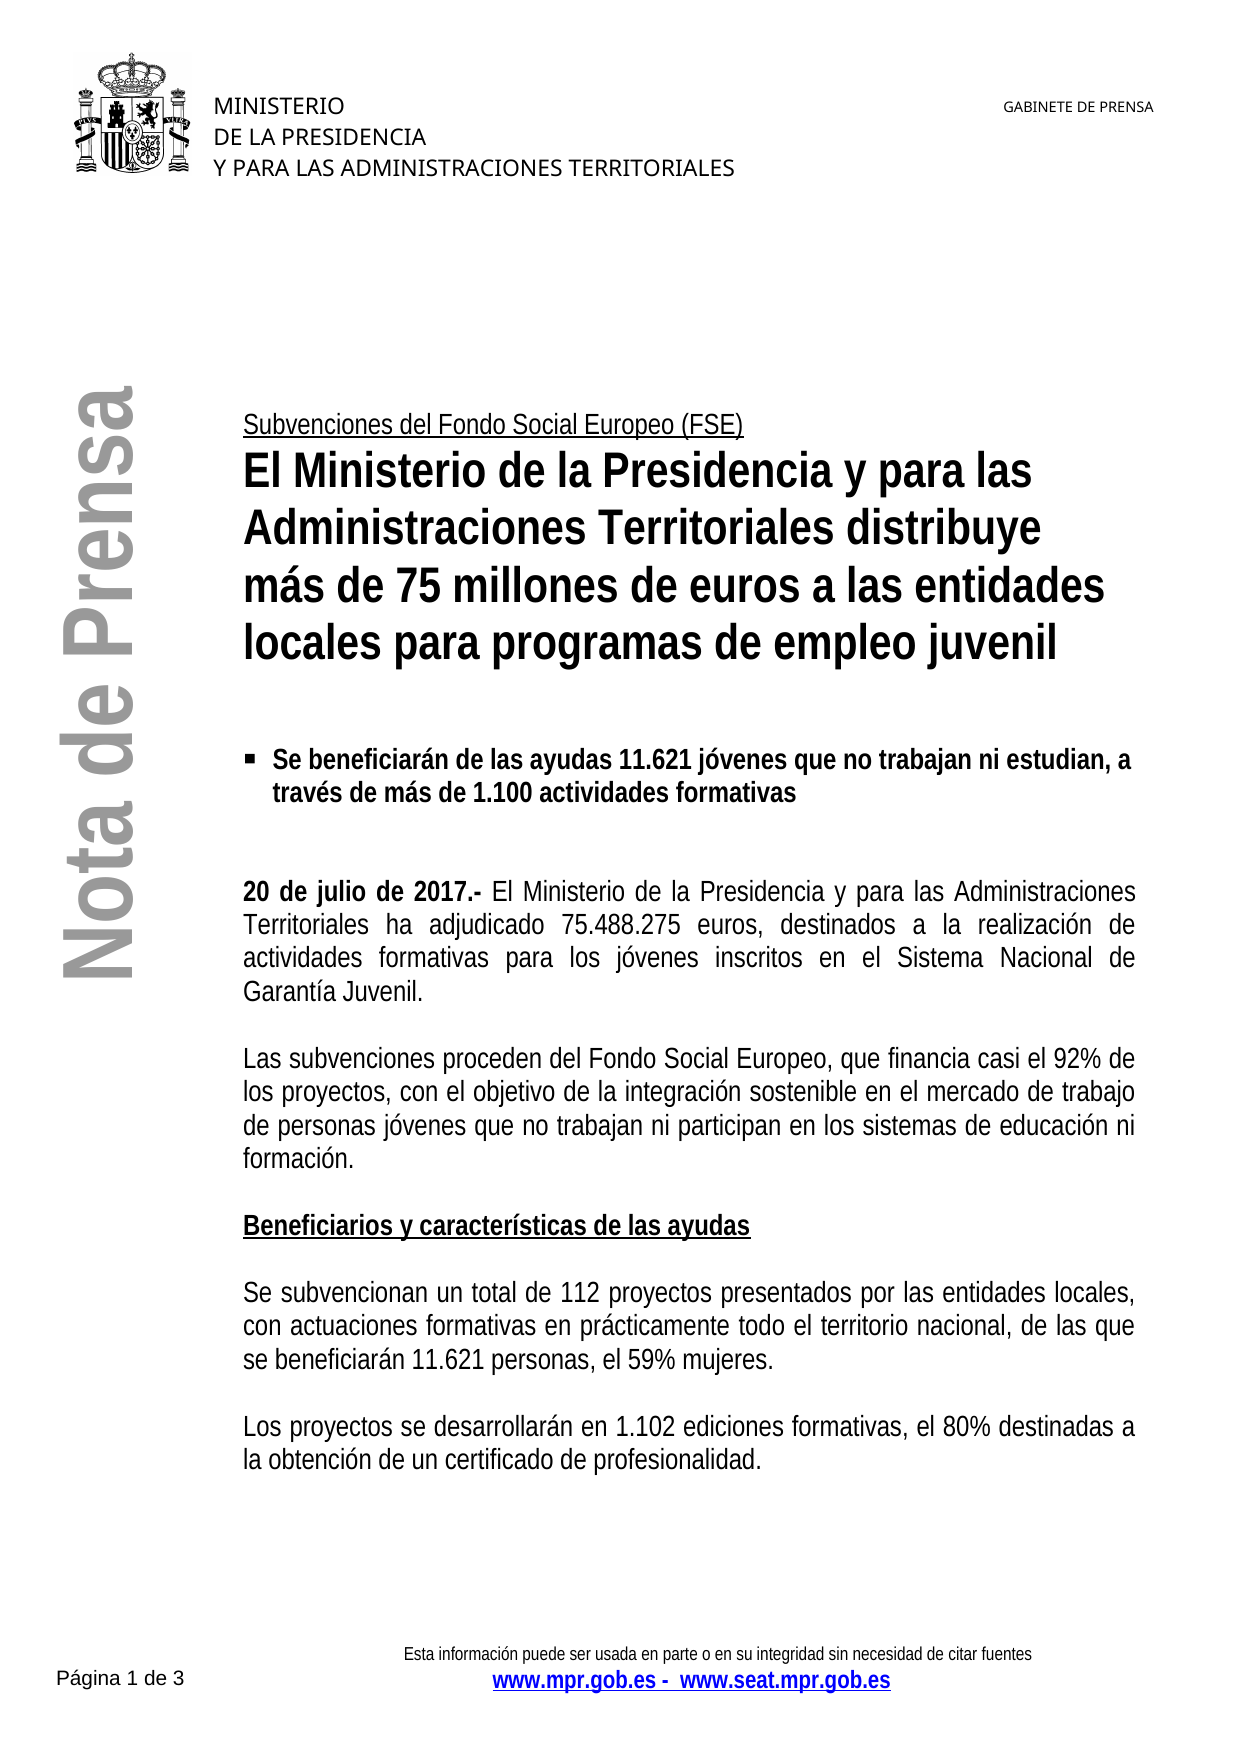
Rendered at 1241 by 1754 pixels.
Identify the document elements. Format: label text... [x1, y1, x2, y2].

text Los proyectos se desarrollarán en 1.102 ediciones formativas, el 80% destinadas a la obtención de un certificado de profesionalidad. [243, 1409, 1137, 1476]
text Subvenciones del Fondo Social Europeo (FSE) [243, 407, 1137, 440]
text 20 de julio de 2017.- El Ministerio de la Presidencia y para las Administraciones Territoriales ha adjudicado 75.488.275 euros, destinados a la realización de actividades formativas para los jóvenes inscritos en el Sistema Nacional de Garantía Juvenil. [243, 874, 1137, 1007]
list Se beneficiarán de las ayudas 11.621 jóvenes que no trabajan ni estudian, a través de más de 1.100 actividades formativas [243, 742, 1137, 809]
text Beneficiarios y características de las ayudas [243, 1208, 1137, 1241]
text Las subvenciones proceden del Fondo Social Europeo, que financia casi el 92% de los proyectos, con el objetivo de la integración sostenible en el mercado de trabajo de personas jóvenes que no trabajan ni participan en los sistemas de educación ni formación. [243, 1041, 1137, 1174]
text El Ministerio de la Presidencia y para las Administraciones Territoriales distribuye [243, 440, 1137, 555]
picture [72, 52, 192, 176]
text más de 75 millones de euros a las entidades locales para programas de empleo juvenil [243, 555, 1137, 670]
text Se subvencionan un total de 112 proyectos presentados por las entidades locales, con actuaciones formativas en prácticamente todo el territorio nacional, de las que se beneficiarán 11.621 personas, el 59% mujeres. [243, 1275, 1137, 1375]
